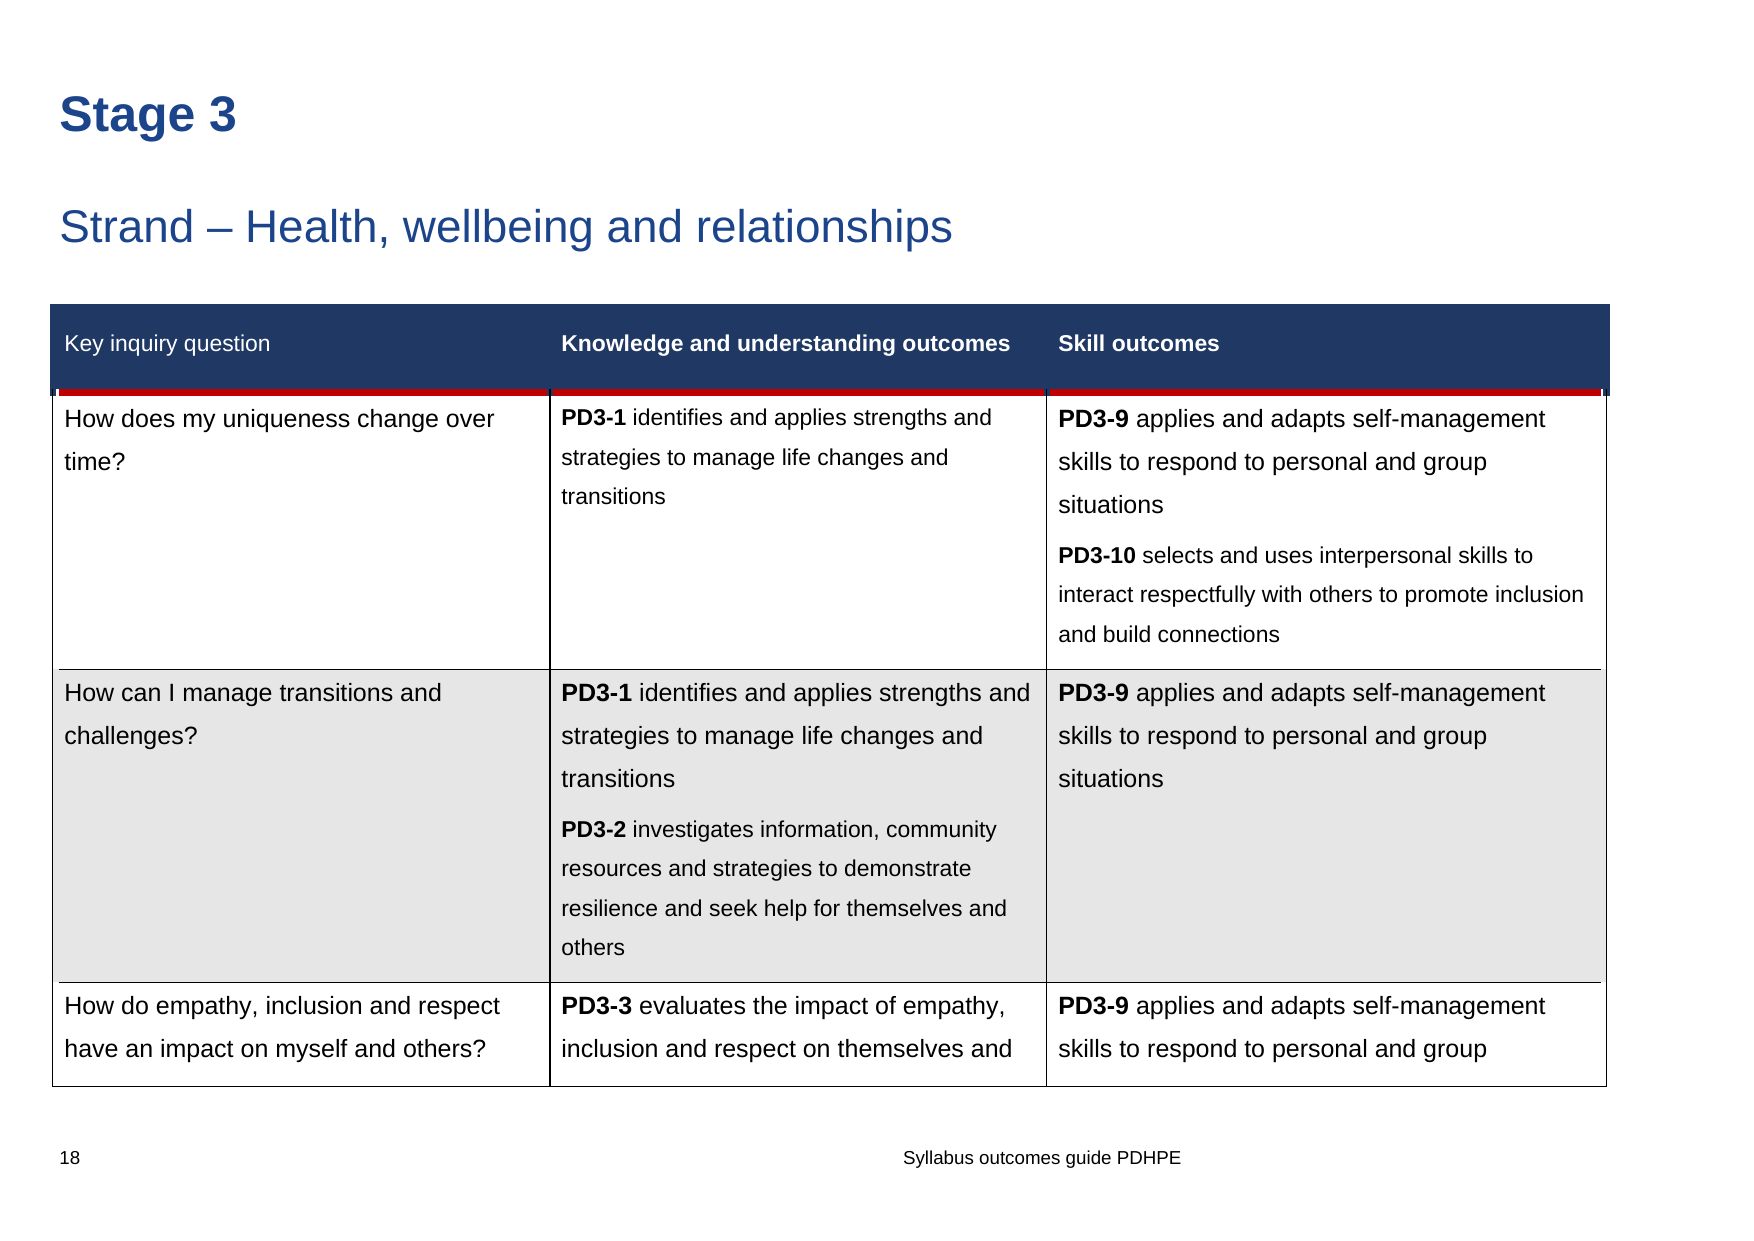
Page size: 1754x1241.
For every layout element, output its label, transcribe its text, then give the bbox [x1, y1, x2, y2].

table_header Skill outcomes [1050, 310, 1603, 389]
table_cell PD3-9 applies and adapts self-management skills to respond to personal and group situations [1047, 669, 1606, 982]
table_cell PD3-1 identifies and applies strengths and strategies to manage life changes and transitions [551, 396, 1046, 668]
subtitle Stage 3 [59, 84, 1653, 142]
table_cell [1047, 982, 1606, 1086]
table_header Key inquiry question [56, 310, 547, 389]
table_header Knowledge and understanding outcomes [553, 310, 1044, 389]
table_cell PD3-1 identifies and applies strengths and strategies to manage life changes and transitions PD3-2 investigates information, community resources and strategies to demonstrate resilience and seek help for themselves and others [551, 670, 1046, 982]
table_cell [53, 982, 549, 1086]
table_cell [551, 983, 1046, 1086]
table_cell How does my uniqueness change over time? [53, 389, 549, 668]
table_cell How can I manage transitions and challenges? [53, 669, 549, 982]
subtitle Strand – Health, wellbeing and relationships [59, 199, 1653, 252]
